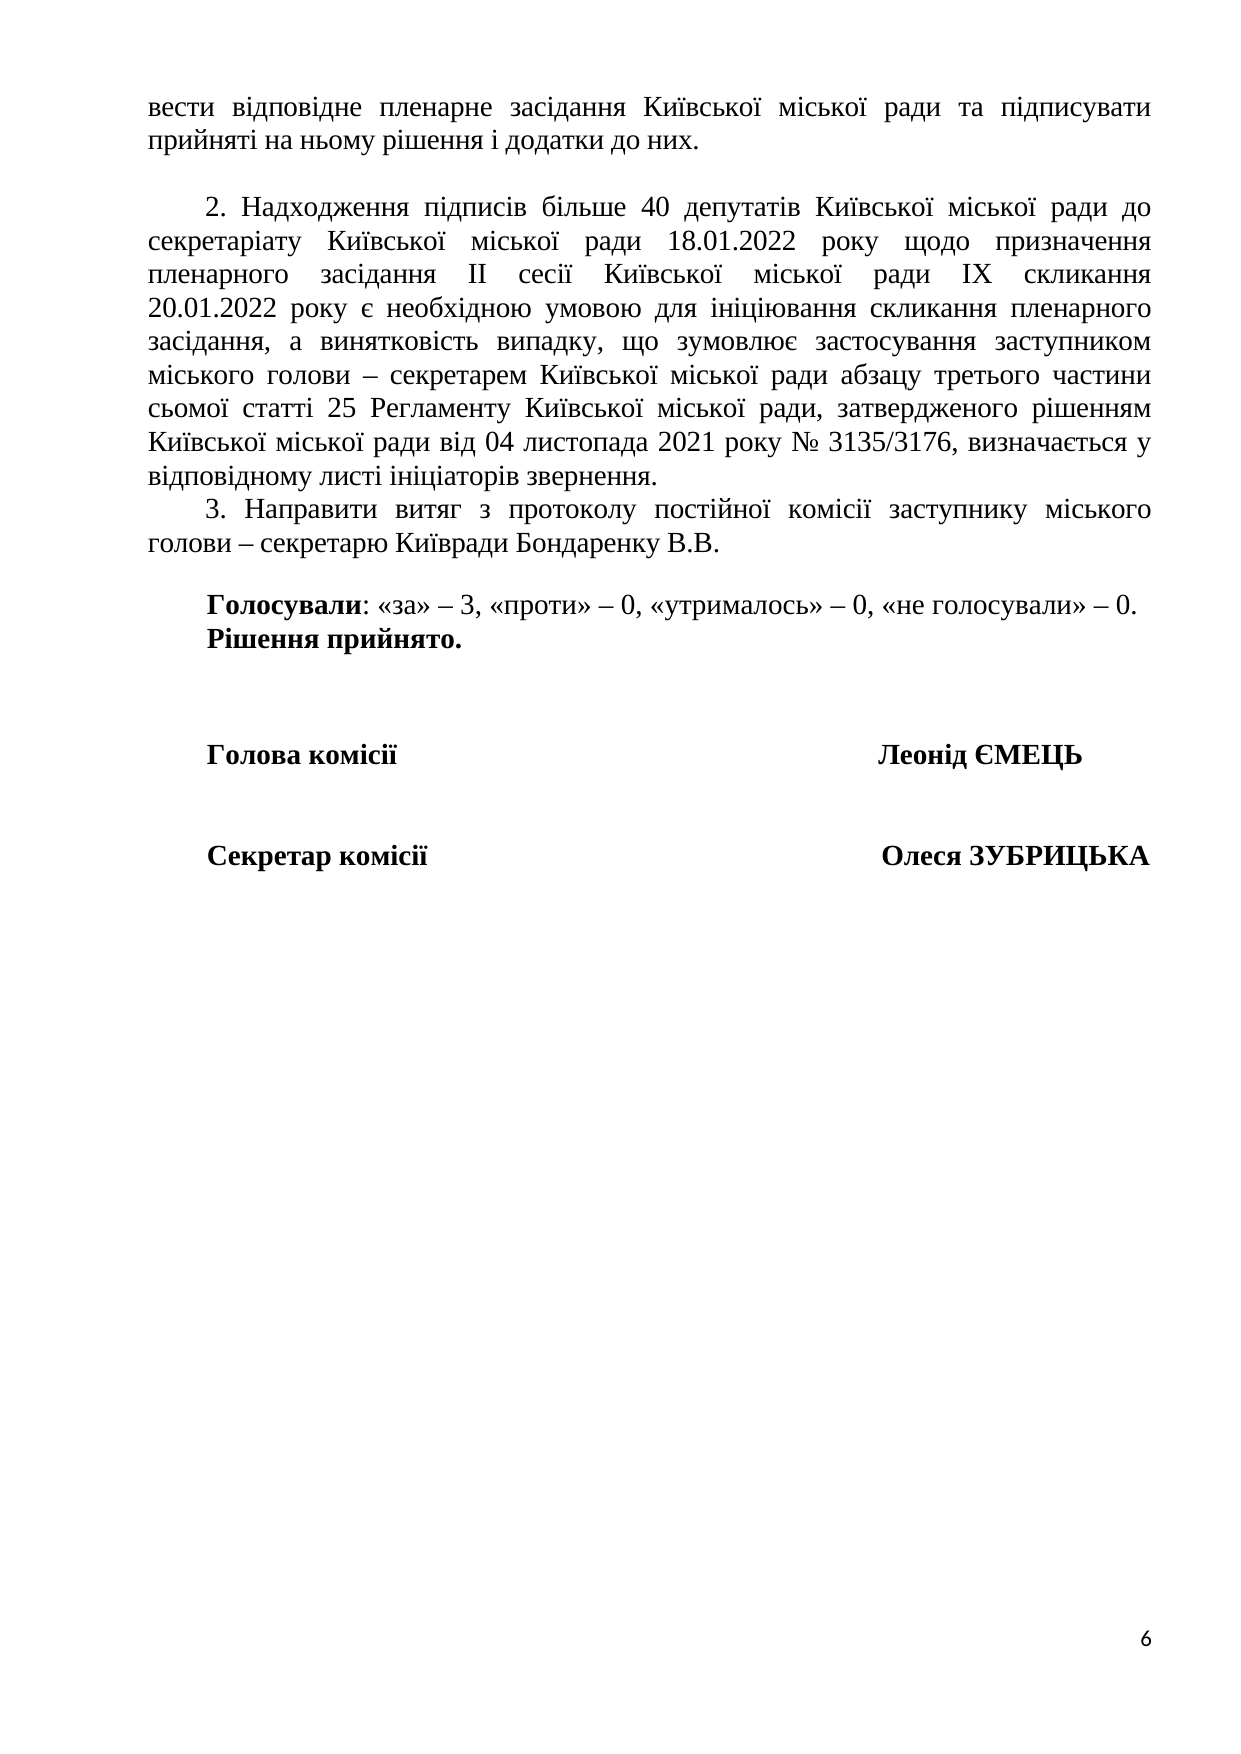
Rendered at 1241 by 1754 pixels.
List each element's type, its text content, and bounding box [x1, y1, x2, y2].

text Секретар комісії Олеся ЗУБРИЦЬКА [148, 838, 1152, 871]
text Голова комісії Леонід ЄМЕЦЬ [148, 737, 1152, 771]
text Голосували: «за» – 3, «проти» – 0, «утрималось» – 0, «не голосували» – 0. [148, 587, 1152, 621]
text 3. Направити витяг з протоколу постійної комісії заступнику міського голови – секретарю Київради Бондаренку В.В. [148, 491, 1152, 558]
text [148, 89, 1152, 156]
text 2. Надходження підписів більше 40 депутатів Київської міської ради до секретаріату Київської міської ради 18.01.2022 року щодо призначення пленарного засідання ІІ сесії Київської міської ради ІХ скликання 20.01.2022 року є необхідною умовою для ініціювання скликання пленарного засідання, а винятковість випадку, що зумовлює застосування заступником міського голови – секретарем Київської міської ради абзацу третього частини сьомої статті 25 Регламенту Київської міської ради, затвердженого рішенням Київської міської ради від 04 листопада 2021 року № 3135/3176, визначається у відповідному листі ініціаторів звернення. [148, 189, 1152, 491]
text Рішення прийнято. [148, 621, 1152, 654]
